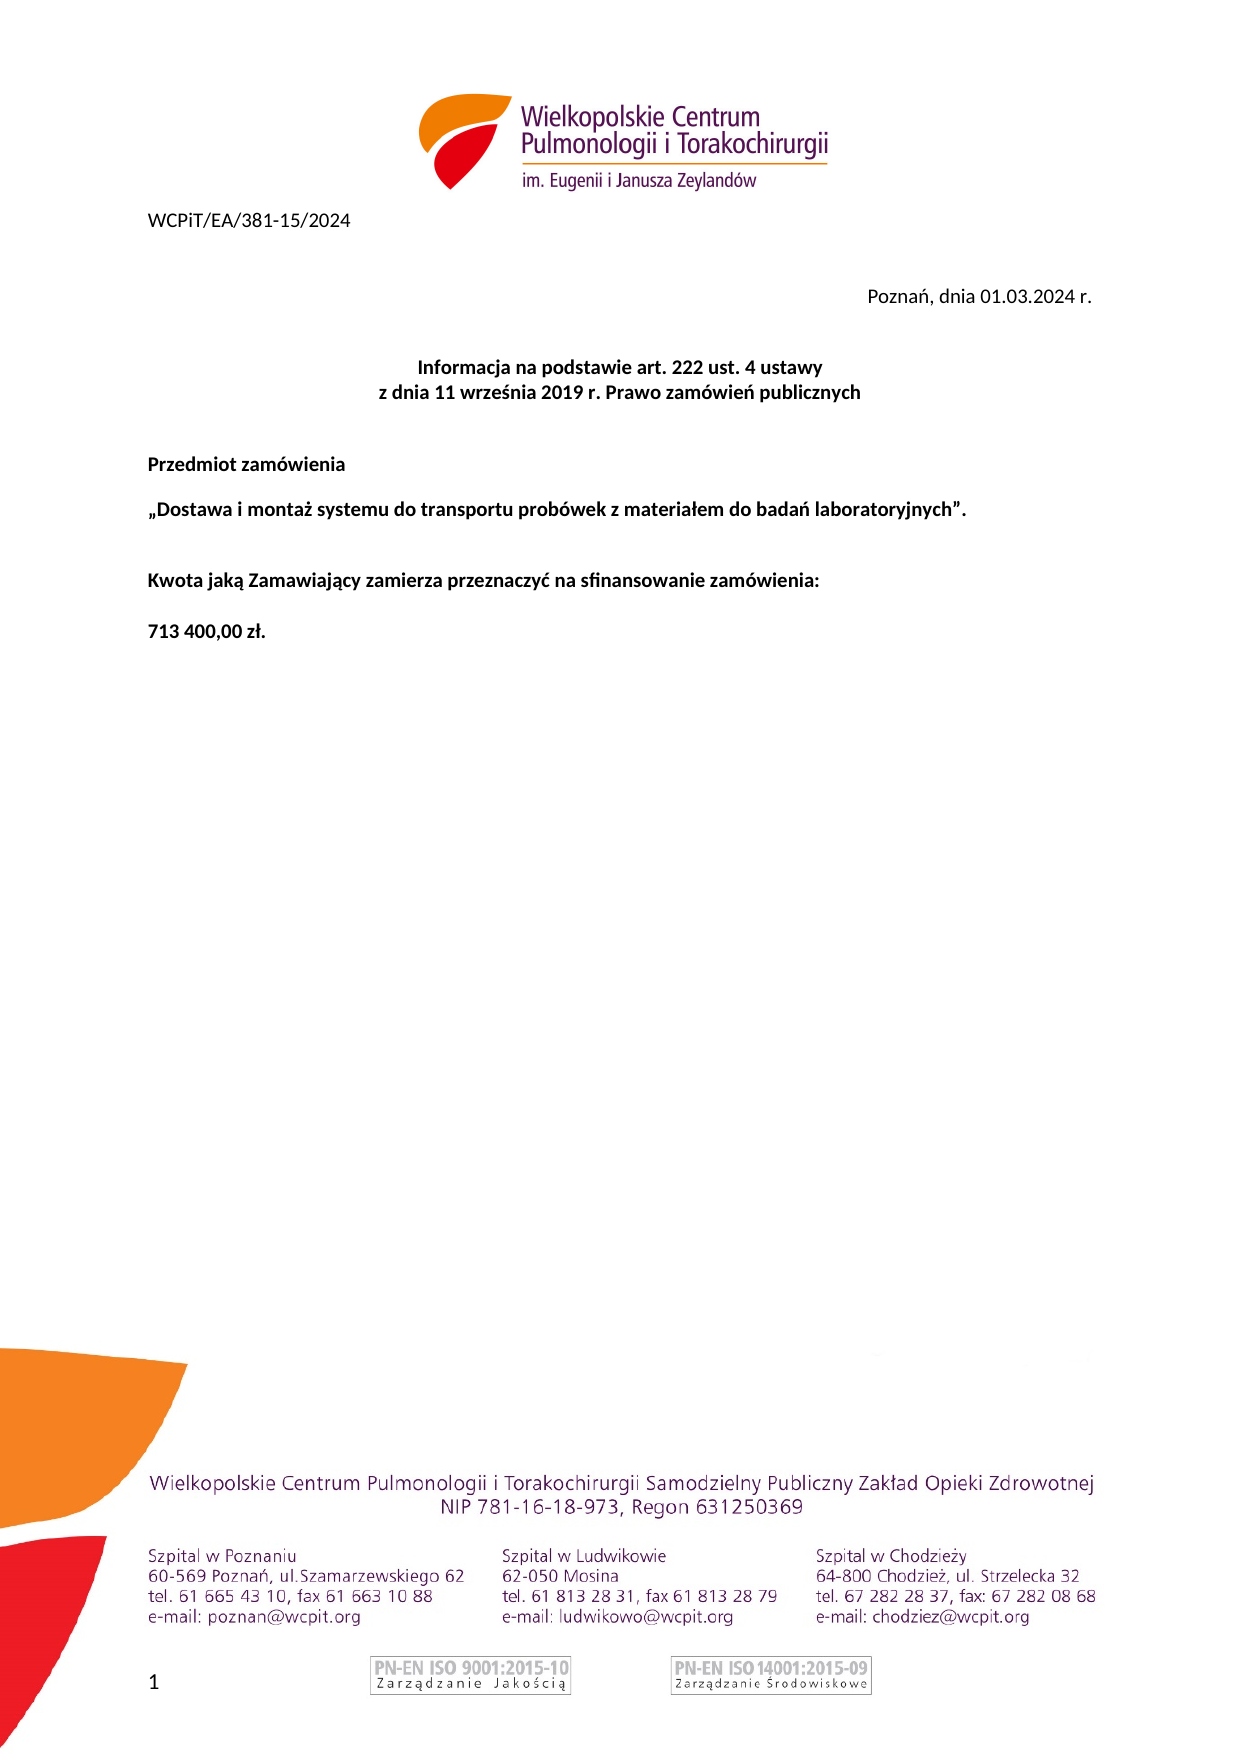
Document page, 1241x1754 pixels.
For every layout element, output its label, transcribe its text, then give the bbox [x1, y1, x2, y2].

picture [398, 0, 842, 207]
text Informacja na podstawie art. 222 ust. 4 ustawy [148, 354, 1092, 379]
picture [0, 1340, 1241, 1754]
text Kwota jaką Zamawiający zamierza przeznaczyć na sfinansowanie zamówienia: [148, 568, 1092, 593]
text Poznań, dnia 01.03.2024 r. [148, 283, 1092, 308]
text WCPiT/EA/381-15/2024 [148, 207, 1092, 232]
text Przedmiot zamówienia [148, 451, 1092, 476]
text z dnia 11 września 2019 r. Prawo zamówień publicznych [148, 379, 1092, 405]
text 713 400,00 zł. [148, 618, 1092, 644]
text „Dostawa i montaż systemu do transportu probówek z materiałem do badań laboratoryjnych”. [148, 496, 1092, 522]
